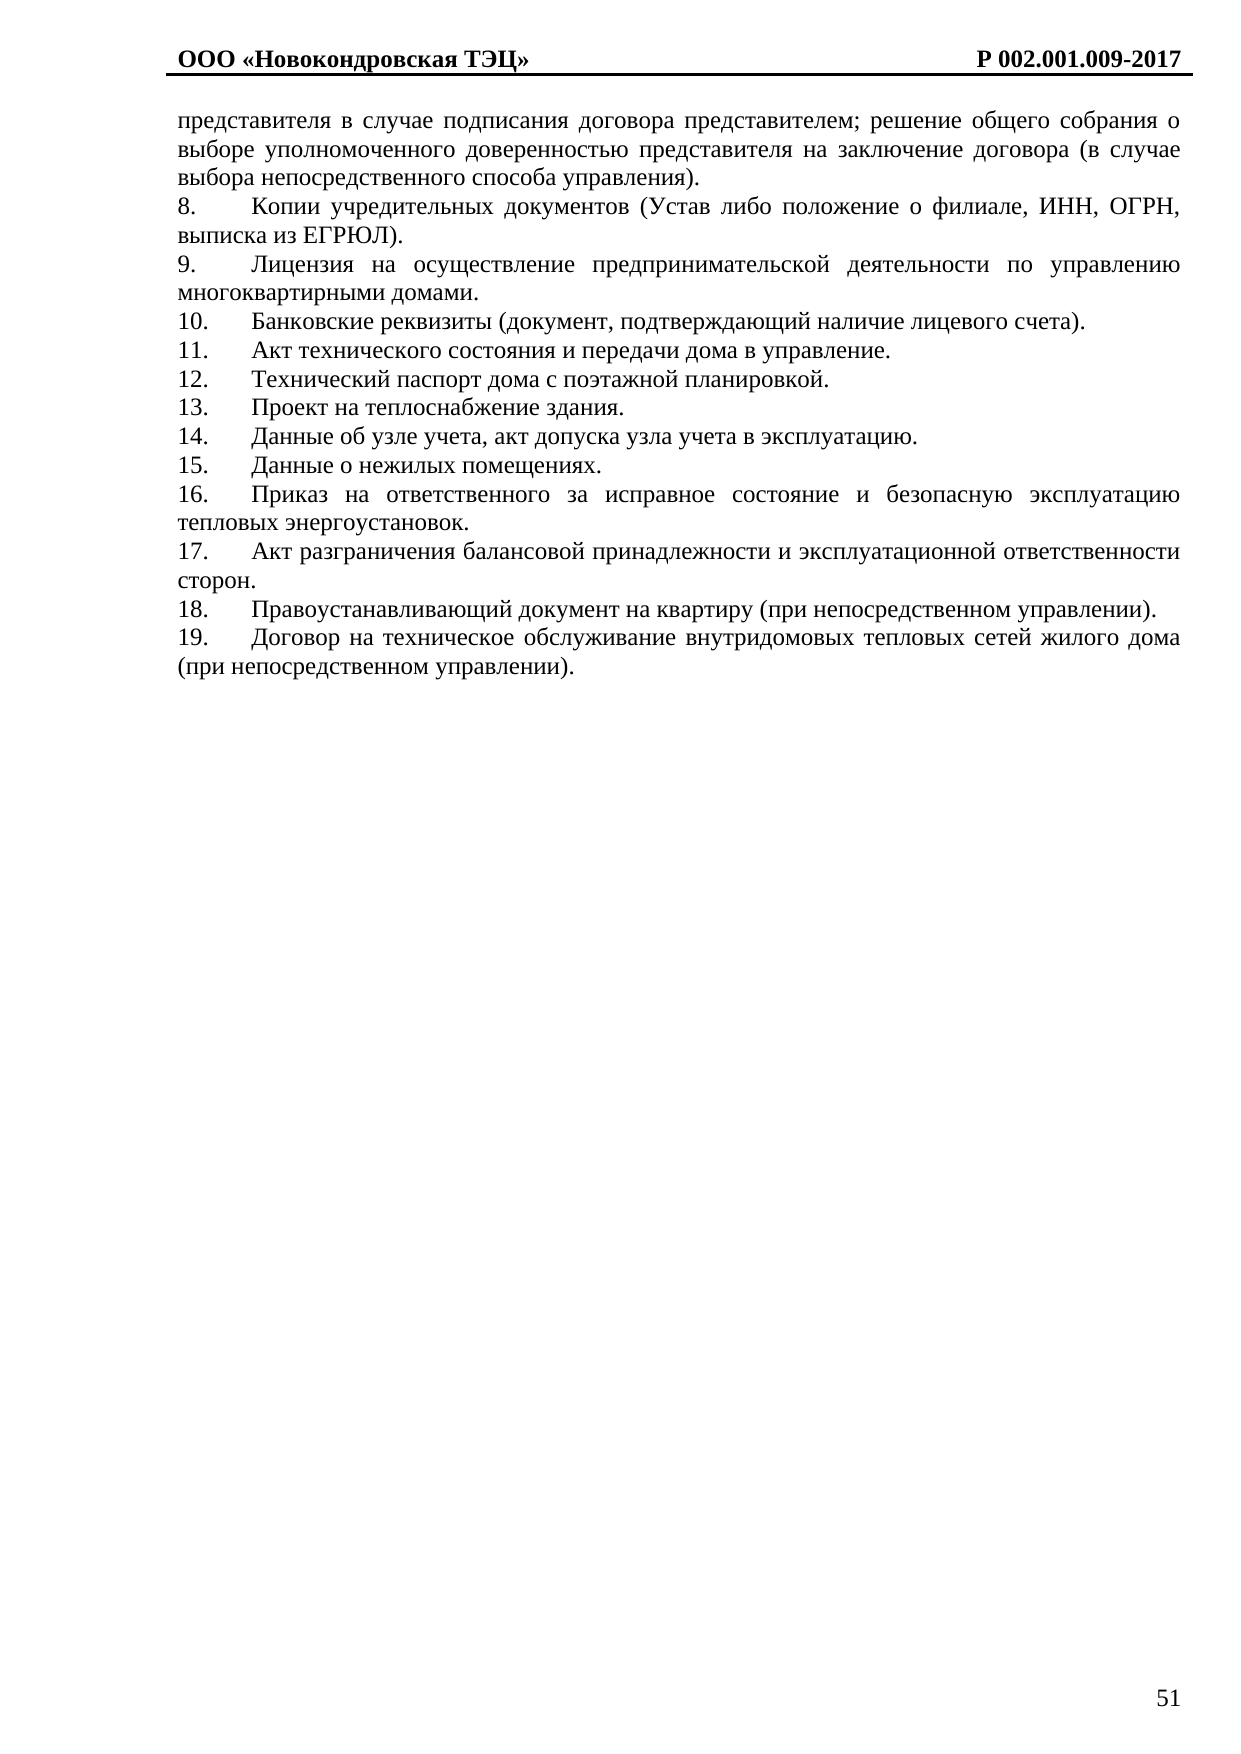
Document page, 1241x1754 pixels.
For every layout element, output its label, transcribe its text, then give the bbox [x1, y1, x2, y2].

list Правоустанавливающий документ на квартиру (при непосредственном управлении). [177, 594, 1181, 622]
list Акт разграничения балансовой принадлежности и эксплуатационной ответственности сторон. [177, 536, 1181, 594]
list Данные о нежилых помещениях. [177, 450, 1181, 479]
list Акт технического состояния и передачи дома в управление. [177, 335, 1181, 364]
list Копии учредительных документов (Устав либо положение о филиале, ИНН, ОГРН, выписка из ЕГРЮЛ). [177, 191, 1181, 249]
list Лицензия на осуществление предпринимательской деятельности по управлению многоквартирными домами. [177, 249, 1181, 306]
list Договор на техническое обслуживание внутридомовых тепловых сетей жилого дома (при непосредственном управлении). [177, 622, 1181, 680]
list Технический паспорт дома с поэтажной планировкой. [177, 364, 1181, 392]
list Банковские реквизиты (документ, подтверждающий наличие лицевого счета). [177, 306, 1181, 335]
list Проект на теплоснабжение здания. [177, 392, 1181, 421]
list Приказ на ответственного за исправное состояние и безопасную эксплуатацию тепловых энергоустановок. [177, 479, 1181, 536]
list Данные об узле учета, акт допуска узла учета в эксплуатацию. [177, 421, 1181, 450]
